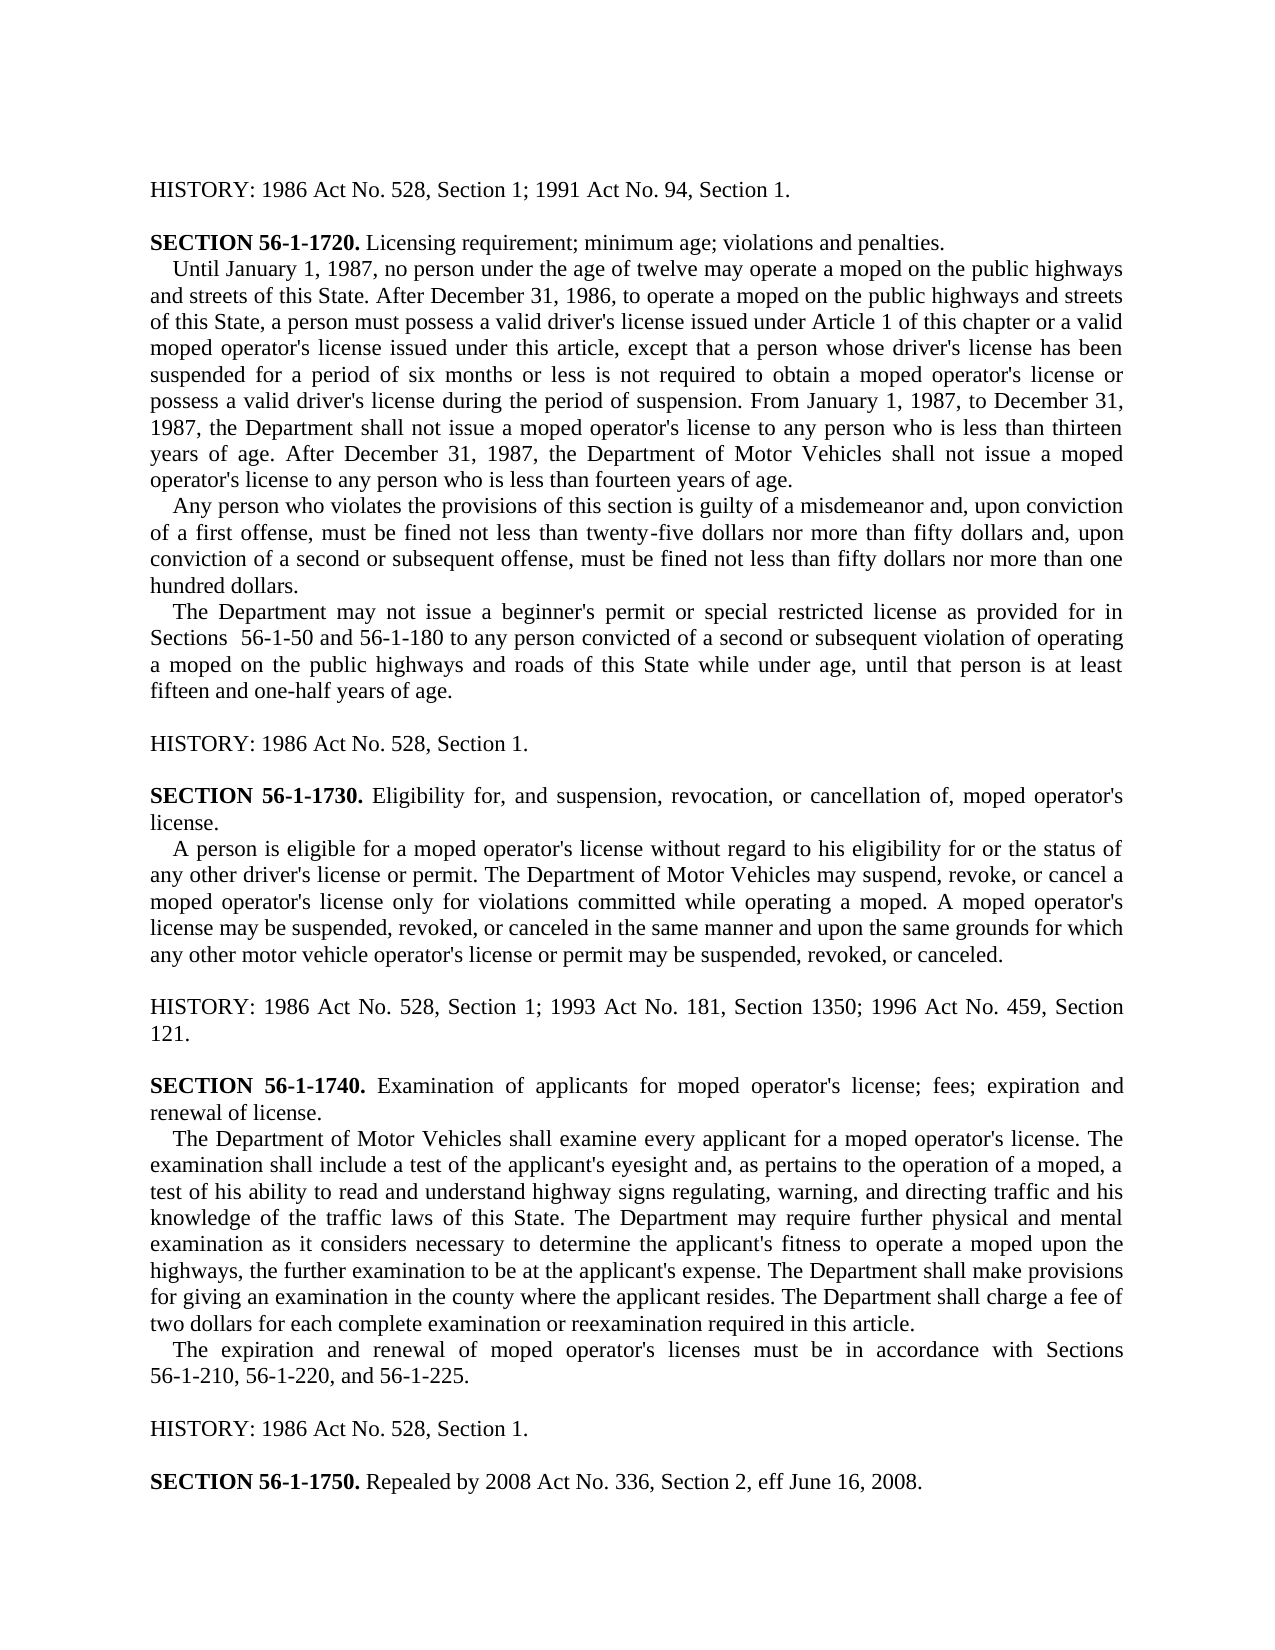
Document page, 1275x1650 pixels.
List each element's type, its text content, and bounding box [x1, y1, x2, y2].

text The Department may not issue a beginner's permit or special restricted license as provided for in Sections 56-1-50 and 56-1-180 to any person convicted of a second or subsequent violation of operating a moped on the public highways and roads of this State while under age, until that person is at least fifteen and one-half years of age. [150, 598, 1125, 703]
text A person is eligible for a moped operator's license without regard to his eligibility for or the status of any other driver's license or permit. The Department of Motor Vehicles may suspend, revoke, or cancel a moped operator's license only for violations committed while operating a moped. A moped operator's license may be suspended, revoked, or canceled in the same manner and upon the same grounds for which any other motor vehicle operator's license or permit may be suspended, revoked, or canceled. [150, 835, 1125, 967]
text SECTION 56-1-1740. Examination of applicants for moped operator's license; fees; expiration and renewal of license. [150, 1072, 1125, 1125]
text HISTORY: 1986 Act No. 528, Section 1. [150, 1415, 1125, 1441]
text HISTORY: 1986 Act No. 528, Section 1. [150, 730, 1125, 756]
text HISTORY: 1986 Act No. 528, Section 1; 1991 Act No. 94, Section 1. [150, 176, 1125, 203]
text SECTION 56-1-1720. Licensing requirement; minimum age; violations and penalties. [150, 229, 1125, 255]
text SECTION 56-1-1730. Eligibility for, and suspension, revocation, or cancellation of, moped operator's license. [150, 782, 1125, 835]
text HISTORY: 1986 Act No. 528, Section 1; 1993 Act No. 181, Section 1350; 1996 Act No. 459, Section 121. [150, 993, 1125, 1046]
text SECTION 56-1-1750. Repealed by 2008 Act No. 336, Section 2, eff June 16, 2008. [150, 1468, 1125, 1494]
text Any person who violates the provisions of this section is guilty of a misdemeanor and, upon conviction of a first offense, must be fined not less than twenty-five dollars nor more than fifty dollars and, upon conviction of a second or subsequent offense, must be fined not less than fifty dollars nor more than one hundred dollars. [150, 493, 1125, 598]
text The Department of Motor Vehicles shall examine every applicant for a moped operator's license. The examination shall include a test of the applicant's eyesight and, as pertains to the operation of a moped, a test of his ability to read and understand highway signs regulating, warning, and directing traffic and his knowledge of the traffic laws of this State. The Department may require further physical and mental examination as it considers necessary to determine the applicant's fitness to operate a moped upon the highways, the further examination to be at the applicant's expense. The Department shall make provisions for giving an examination in the county where the applicant resides. The Department shall charge a fee of two dollars for each complete examination or reexamination required in this article. [150, 1125, 1125, 1336]
text The expiration and renewal of moped operator's licenses must be in accordance with Sections 56-1-210, 56-1-220, and 56-1-225. [150, 1336, 1125, 1389]
text Until January 1, 1987, no person under the age of twelve may operate a moped on the public highways and streets of this State. After December 31, 1986, to operate a moped on the public highways and streets of this State, a person must possess a valid driver's license issued under Article 1 of this chapter or a valid moped operator's license issued under this article, except that a person whose driver's license has been suspended for a period of six months or less is not required to obtain a moped operator's license or possess a valid driver's license during the period of suspension. From January 1, 1987, to December 31, 1987, the Department shall not issue a moped operator's license to any person who is less than thirteen years of age. After December 31, 1987, the Department of Motor Vehicles shall not issue a moped operator's license to any person who is less than fourteen years of age. [150, 255, 1125, 493]
